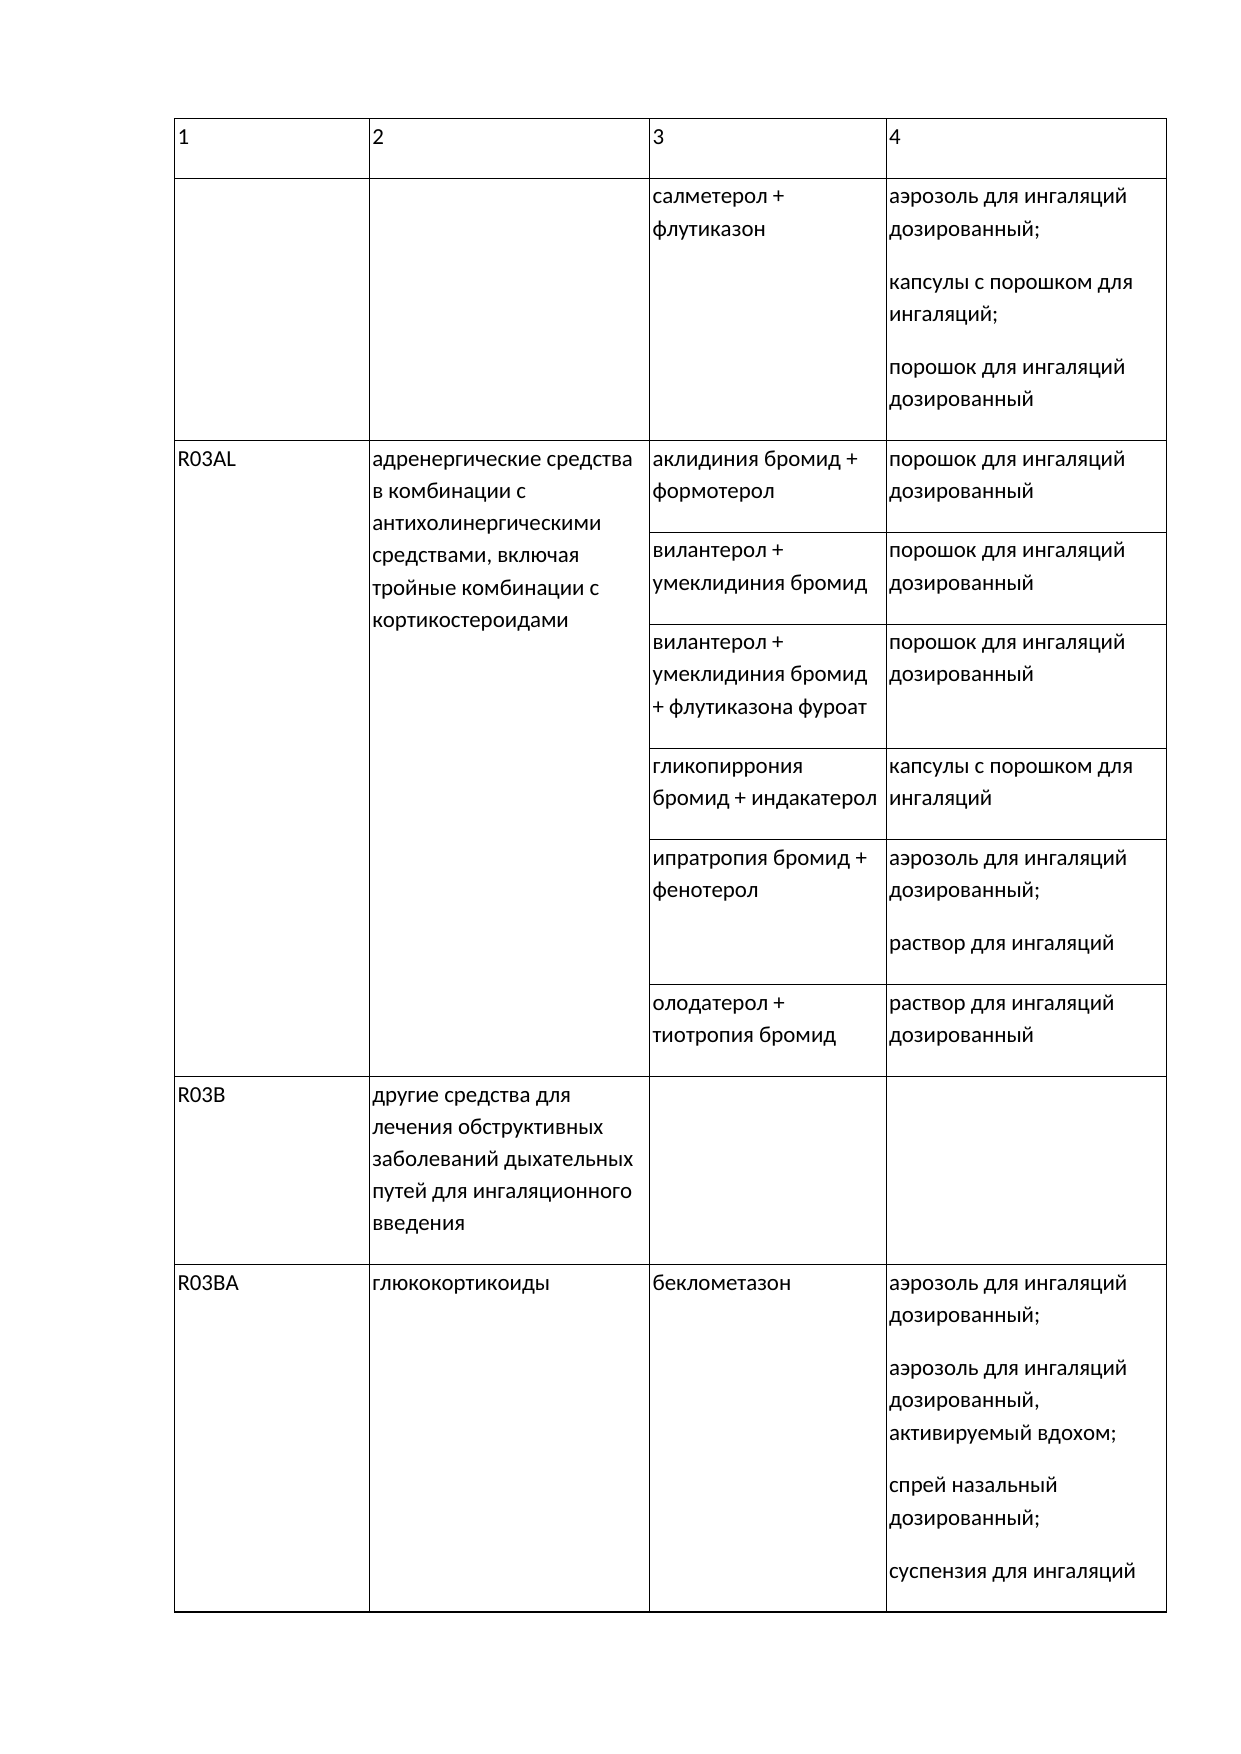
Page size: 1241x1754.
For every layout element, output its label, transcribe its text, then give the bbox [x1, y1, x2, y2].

table_header 1 [175, 119, 369, 178]
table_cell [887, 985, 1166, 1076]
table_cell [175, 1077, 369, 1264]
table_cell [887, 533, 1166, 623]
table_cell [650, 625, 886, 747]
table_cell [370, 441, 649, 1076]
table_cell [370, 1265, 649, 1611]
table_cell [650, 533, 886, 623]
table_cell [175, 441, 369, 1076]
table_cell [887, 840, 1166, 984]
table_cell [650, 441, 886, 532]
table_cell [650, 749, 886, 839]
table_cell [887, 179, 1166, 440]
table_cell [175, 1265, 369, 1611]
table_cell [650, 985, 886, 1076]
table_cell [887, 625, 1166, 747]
table_header 2 [370, 119, 649, 178]
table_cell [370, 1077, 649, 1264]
table_header 4 [887, 119, 1166, 178]
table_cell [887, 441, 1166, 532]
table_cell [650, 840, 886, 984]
table_header 3 [650, 119, 886, 178]
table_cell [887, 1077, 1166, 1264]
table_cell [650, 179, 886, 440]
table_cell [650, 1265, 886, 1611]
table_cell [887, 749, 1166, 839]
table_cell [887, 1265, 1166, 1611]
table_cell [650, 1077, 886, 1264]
